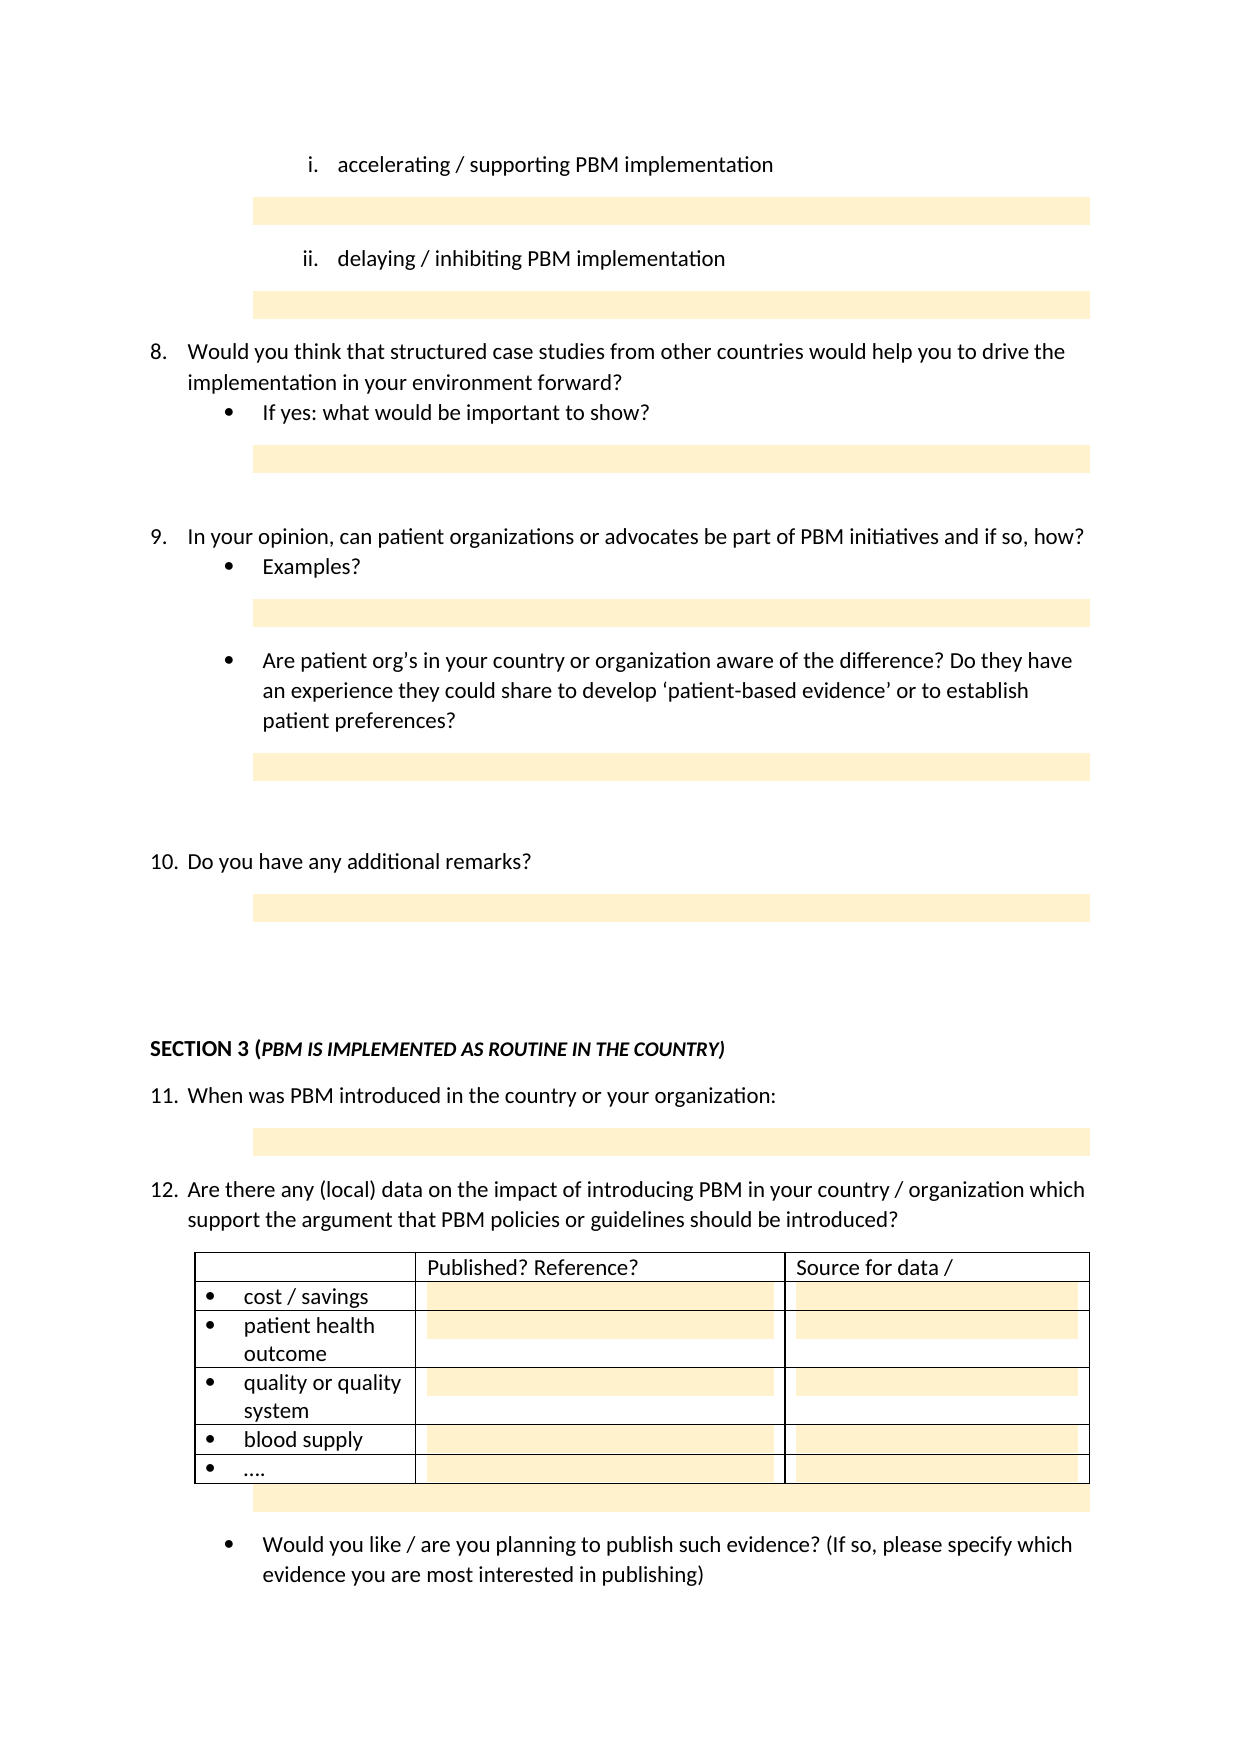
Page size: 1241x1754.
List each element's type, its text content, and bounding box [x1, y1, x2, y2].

table_cell cost / savings [196, 1282, 415, 1310]
table_cell [416, 1282, 427, 1310]
table_cell patient health outcome [196, 1311, 415, 1367]
table_cell [786, 1368, 1089, 1424]
table_cell [786, 1311, 1089, 1367]
list Examples? [225, 552, 1090, 580]
table_cell [1078, 1455, 1089, 1482]
table_cell quality or quality system [196, 1368, 415, 1424]
table_cell [774, 1455, 784, 1482]
list Are there any (local) data on the impact of introducing PBM in your country / organization which support the argument that PBM policies or guidelines should be introduced? [150, 1175, 1090, 1233]
list Would you like / are you planning to publish such evidence? (If so, please specify which evidence you are most interested in publishing) [225, 1530, 1090, 1589]
table_cell [774, 1282, 784, 1310]
list In your opinion, can patient organizations or advocates be part of PBM initiatives and if so, how? [150, 522, 1090, 550]
table_header Published? Reference? [416, 1253, 784, 1281]
table_cell [786, 1425, 796, 1453]
table_cell [416, 1425, 427, 1453]
list If yes: what would be important to show? [225, 398, 1090, 426]
table_cell …. [196, 1455, 415, 1482]
table_cell [786, 1455, 796, 1482]
table_cell [416, 1311, 784, 1367]
table_cell [774, 1425, 784, 1453]
list Are patient org’s in your country or organization aware of the difference? Do they have an experience they could share to develop ‘patient-based evidence’ or to establish patient preferences? [225, 646, 1090, 734]
table_header Source for data / [786, 1253, 1089, 1281]
table_cell [1078, 1425, 1089, 1453]
table_cell [786, 1282, 796, 1310]
text SECTION 3 (PBM IS IMPLEMENTED AS ROUTINE IN THE COUNTRY) [150, 1034, 1090, 1062]
list When was PBM introduced in the country or your organization: [150, 1081, 1090, 1109]
table_header [196, 1253, 415, 1281]
list delaying / inhibiting PBM implementation [319, 244, 1090, 272]
list Do you have any additional remarks? [150, 847, 1090, 875]
table_cell blood supply [196, 1425, 415, 1453]
table_cell [416, 1455, 427, 1482]
table_cell [416, 1368, 784, 1424]
list accelerating / supporting PBM implementation [319, 150, 1090, 178]
table_cell [1078, 1282, 1089, 1310]
list Would you think that structured case studies from other countries would help you to drive the implementation in your environment forward? [150, 337, 1090, 396]
